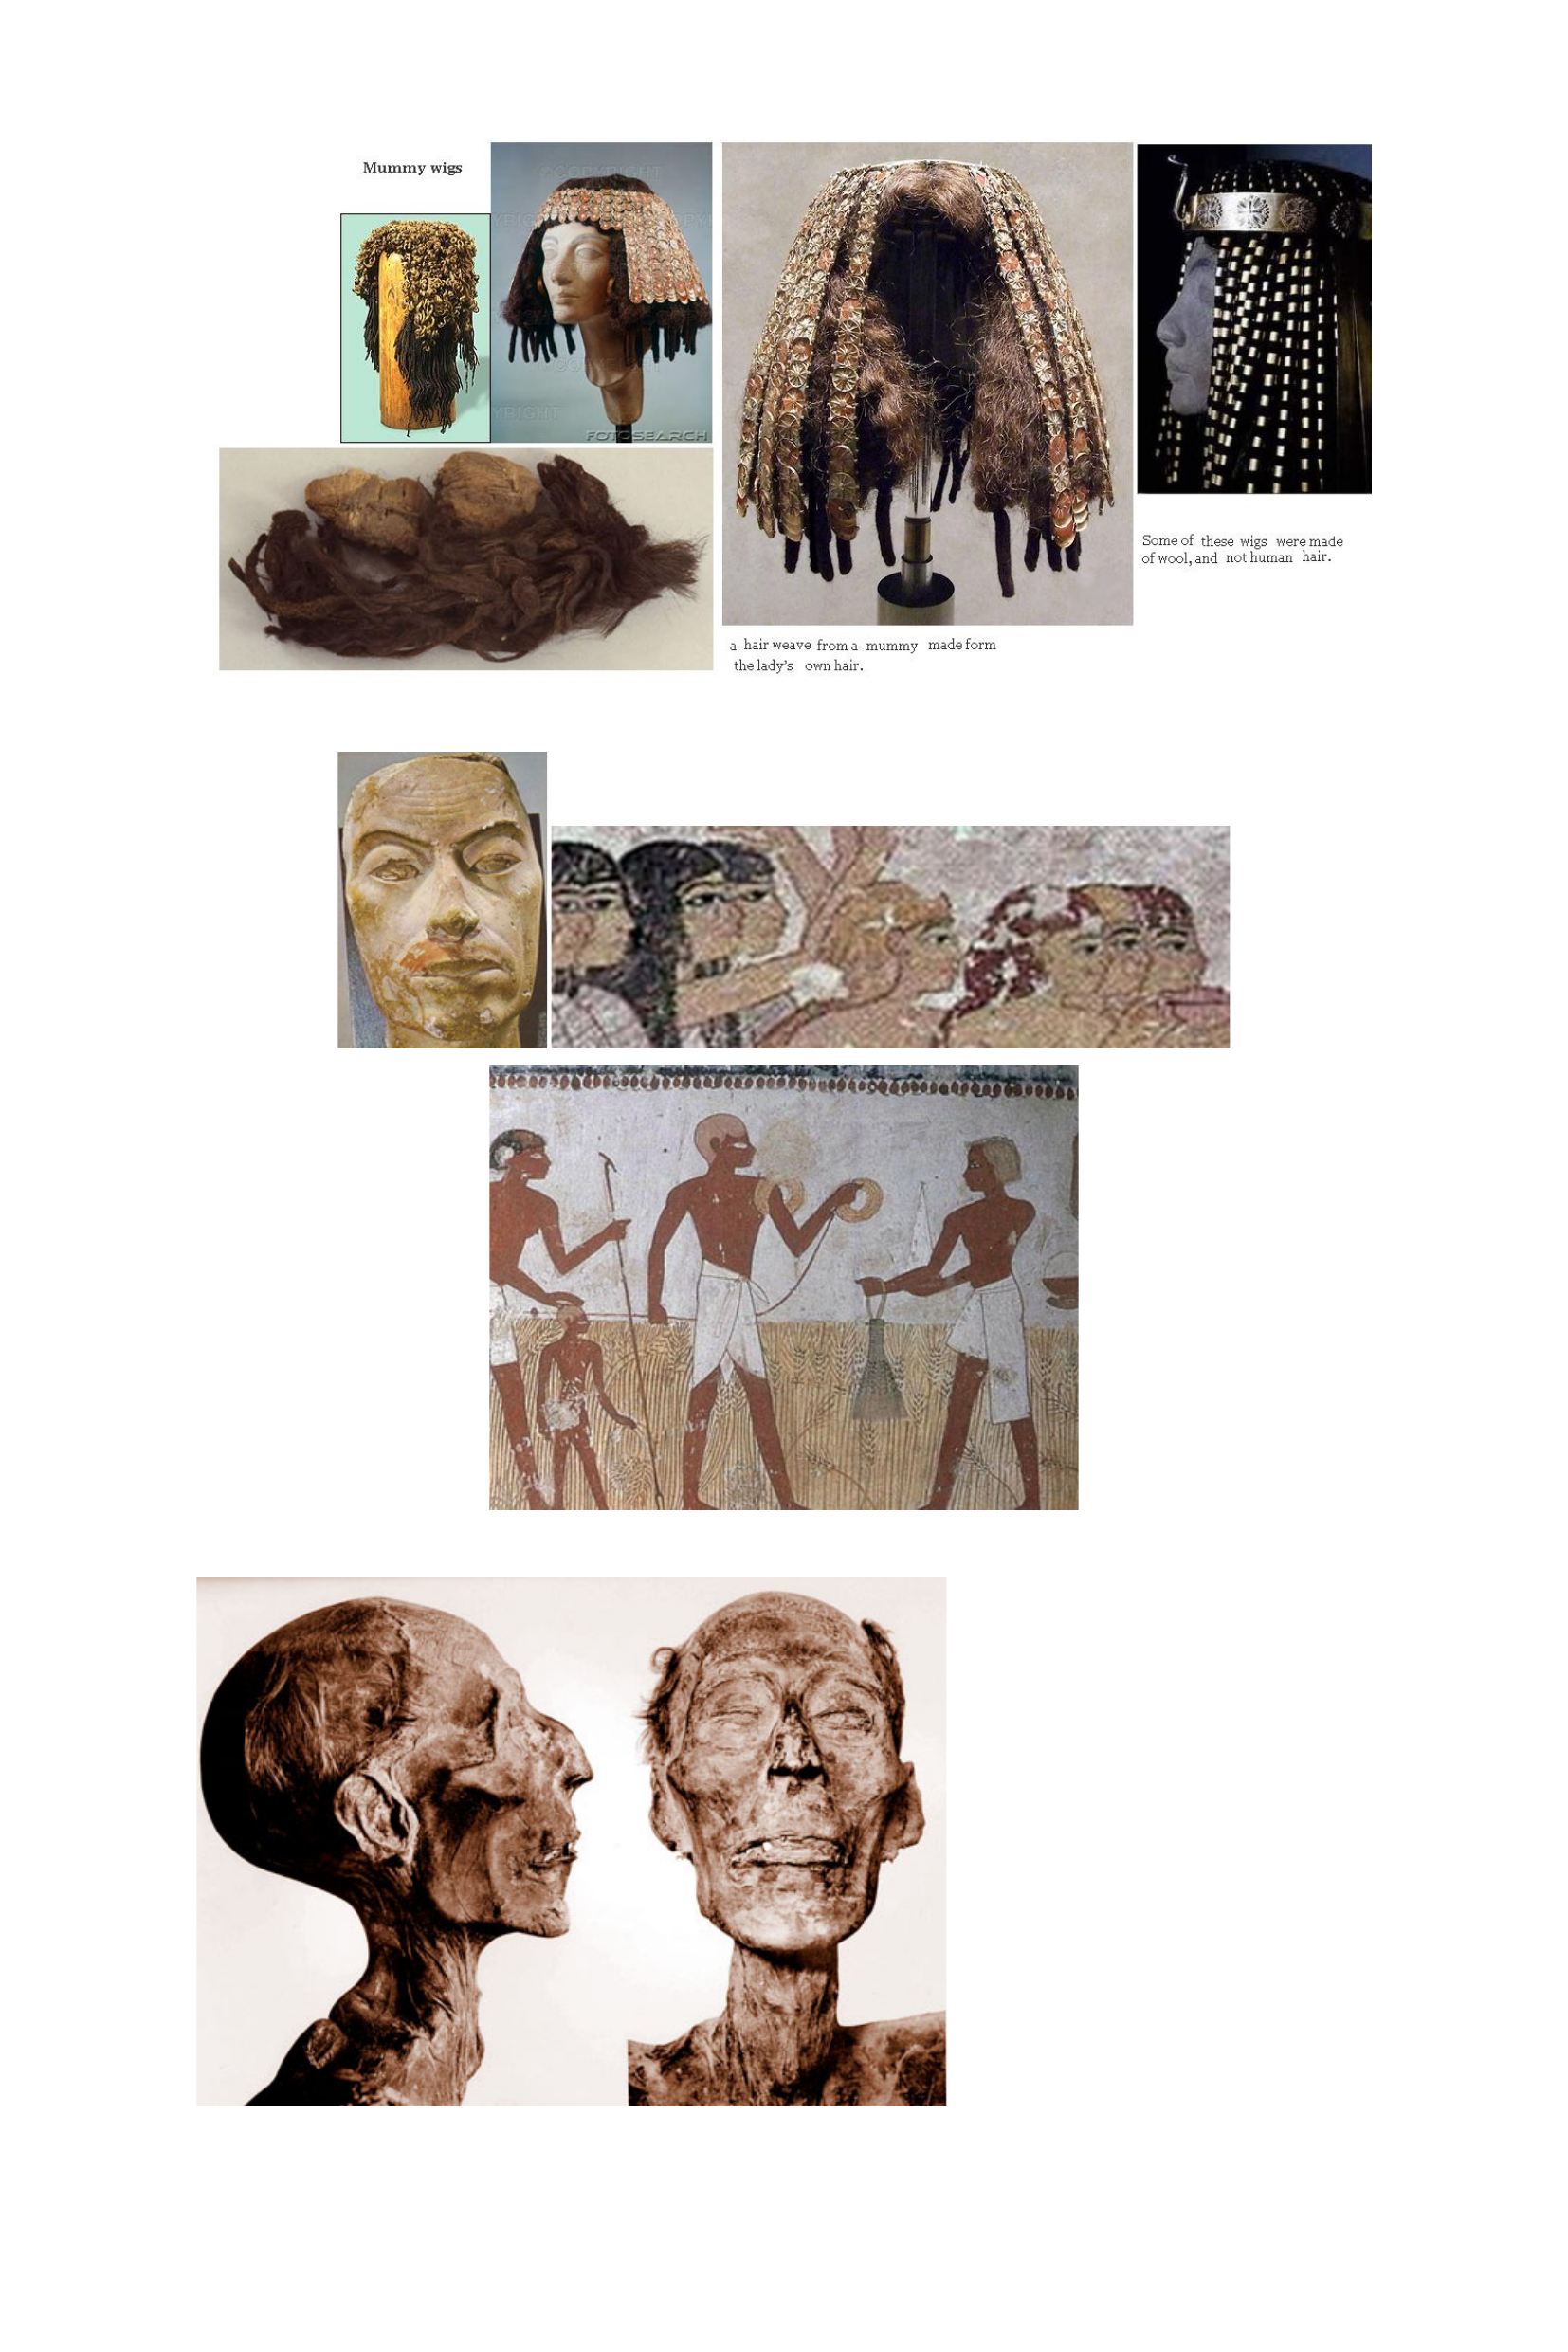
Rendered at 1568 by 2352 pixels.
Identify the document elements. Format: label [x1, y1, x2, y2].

picture [196, 1577, 947, 2106]
picture [196, 139, 1372, 684]
picture [489, 1065, 1079, 1510]
picture [551, 826, 1231, 1048]
picture [337, 752, 548, 1048]
